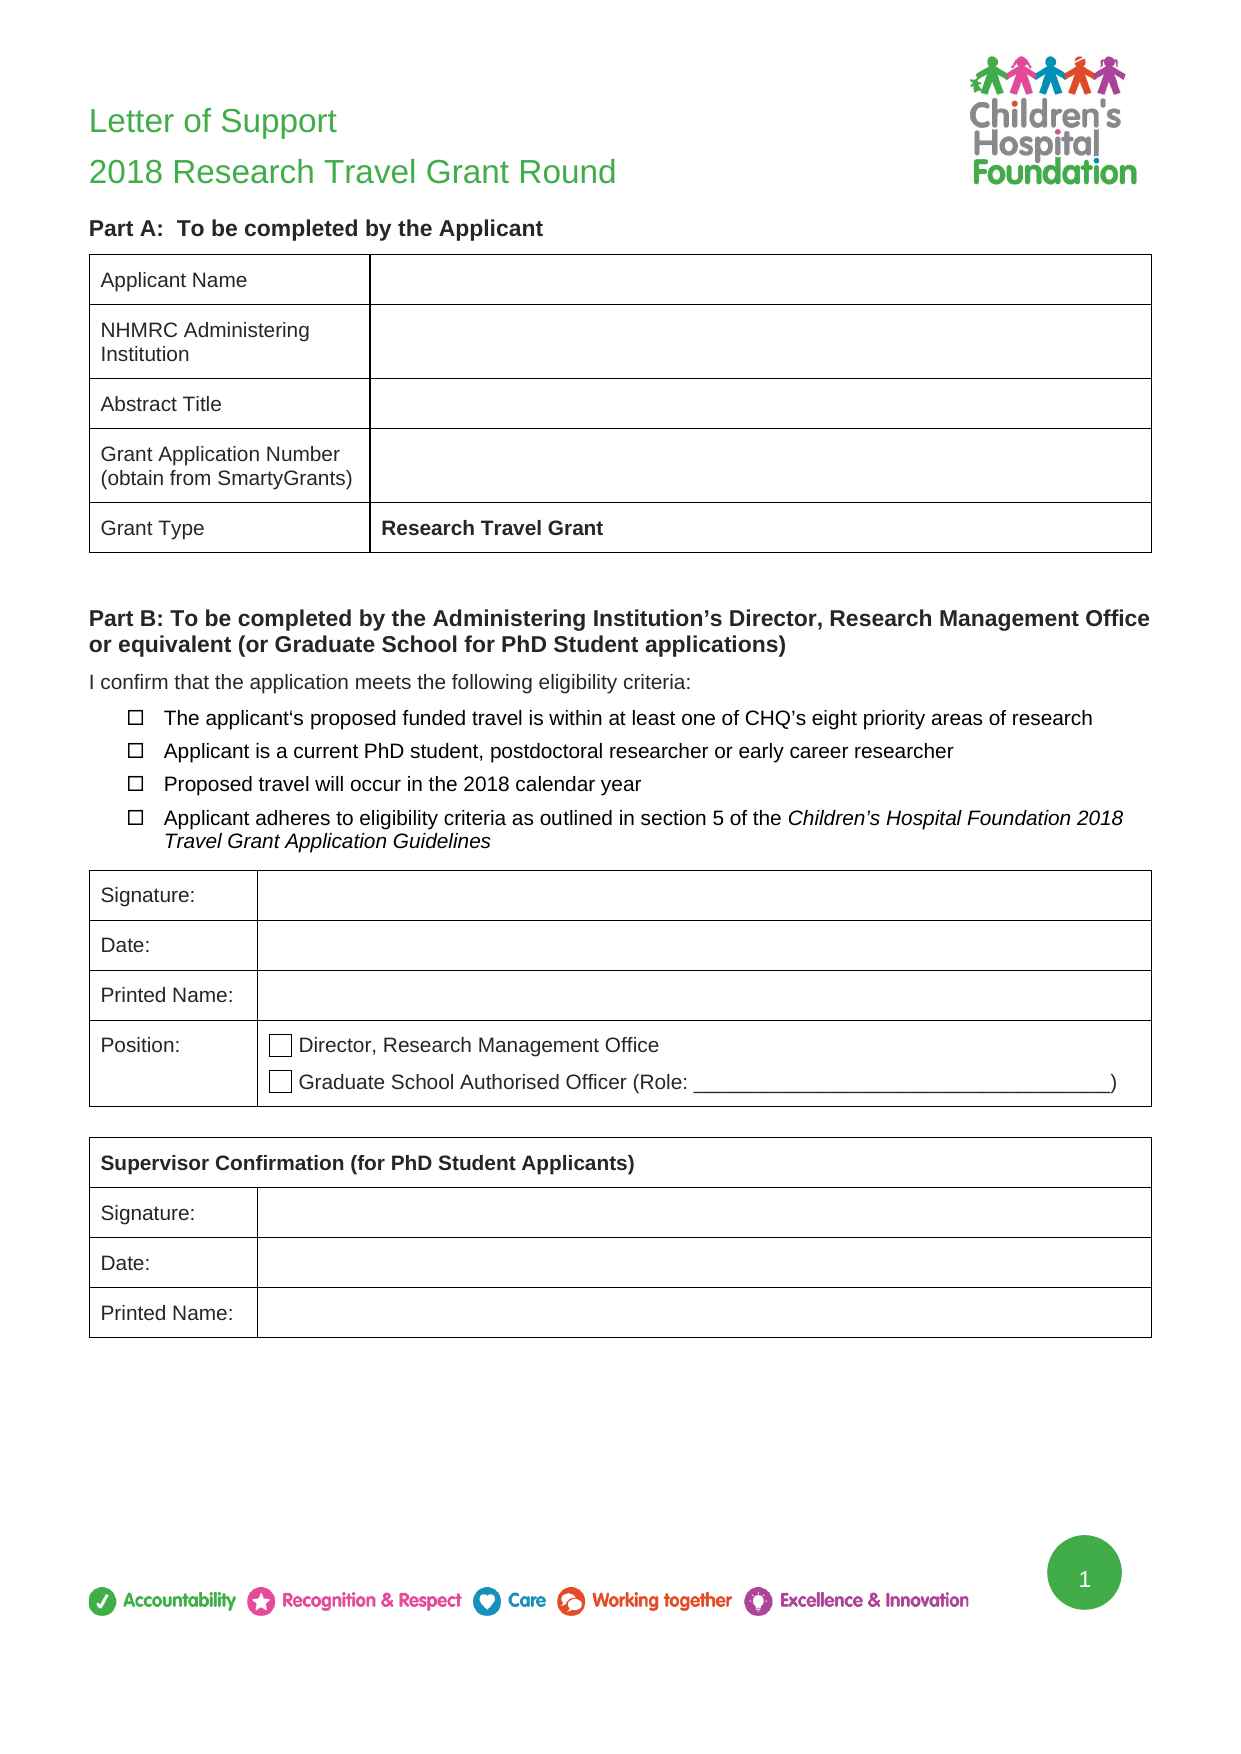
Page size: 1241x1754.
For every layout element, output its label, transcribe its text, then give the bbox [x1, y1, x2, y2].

text I confirm that the application meets the following eligibility criteria: [89, 670, 1152, 694]
list Proposed travel will occur in the 2018 calendar year [126, 772, 1152, 796]
table_header Supervisor Confirmation (for PhD Student Applicants) [90, 1138, 1151, 1187]
picture [945, 32, 1161, 209]
list The applicant‘s proposed funded travel is within at least one of CHQ’s eight priority areas of research [126, 706, 1152, 730]
table_cell Printed Name: [90, 1288, 257, 1337]
table_cell Date: [90, 1238, 257, 1287]
text Part A: To be completed by the Applicant [89, 215, 1152, 242]
table_cell Grant Type [90, 503, 369, 552]
table_header Applicant Name [90, 255, 369, 304]
table_cell [258, 1288, 1151, 1337]
table_cell Signature: [90, 1188, 257, 1237]
table_cell Abstract Title [90, 379, 369, 428]
table_cell [371, 379, 1151, 428]
table_cell [258, 1188, 1151, 1237]
table_header Signature: [90, 871, 257, 919]
table_cell Position: [90, 1021, 257, 1106]
table_cell [258, 1238, 1151, 1287]
picture [88, 1587, 969, 1616]
table_cell [258, 971, 1151, 1019]
table_cell [371, 429, 1151, 502]
list Applicant is a current PhD student, postdoctoral researcher or early career researcher [126, 739, 1152, 763]
list Applicant adheres to eligibility criteria as outlined in section 5 of the Children’s Hospital Foundation 2018 Travel Grant Application Guidelines [126, 805, 1152, 853]
table_cell NHMRC Administering Institution [90, 305, 369, 378]
table_cell Research Travel Grant [371, 503, 1151, 552]
table_cell Grant Application Number (obtain from SmartyGrants) [90, 429, 369, 502]
table_header [371, 255, 1151, 304]
table_cell Printed Name: [90, 971, 257, 1019]
table_cell [258, 921, 1151, 969]
table_cell [371, 305, 1151, 378]
table_cell Date: [90, 921, 257, 969]
text Part B: To be completed by the Administering Institution’s Director, Research Management Office or equivalent (or Graduate School for PhD Student applications) [89, 604, 1152, 657]
table_header [258, 871, 1151, 919]
table_cell Director, Research Management Office Graduate School Authorised Officer (Role: ____________________________________) [258, 1021, 1151, 1106]
